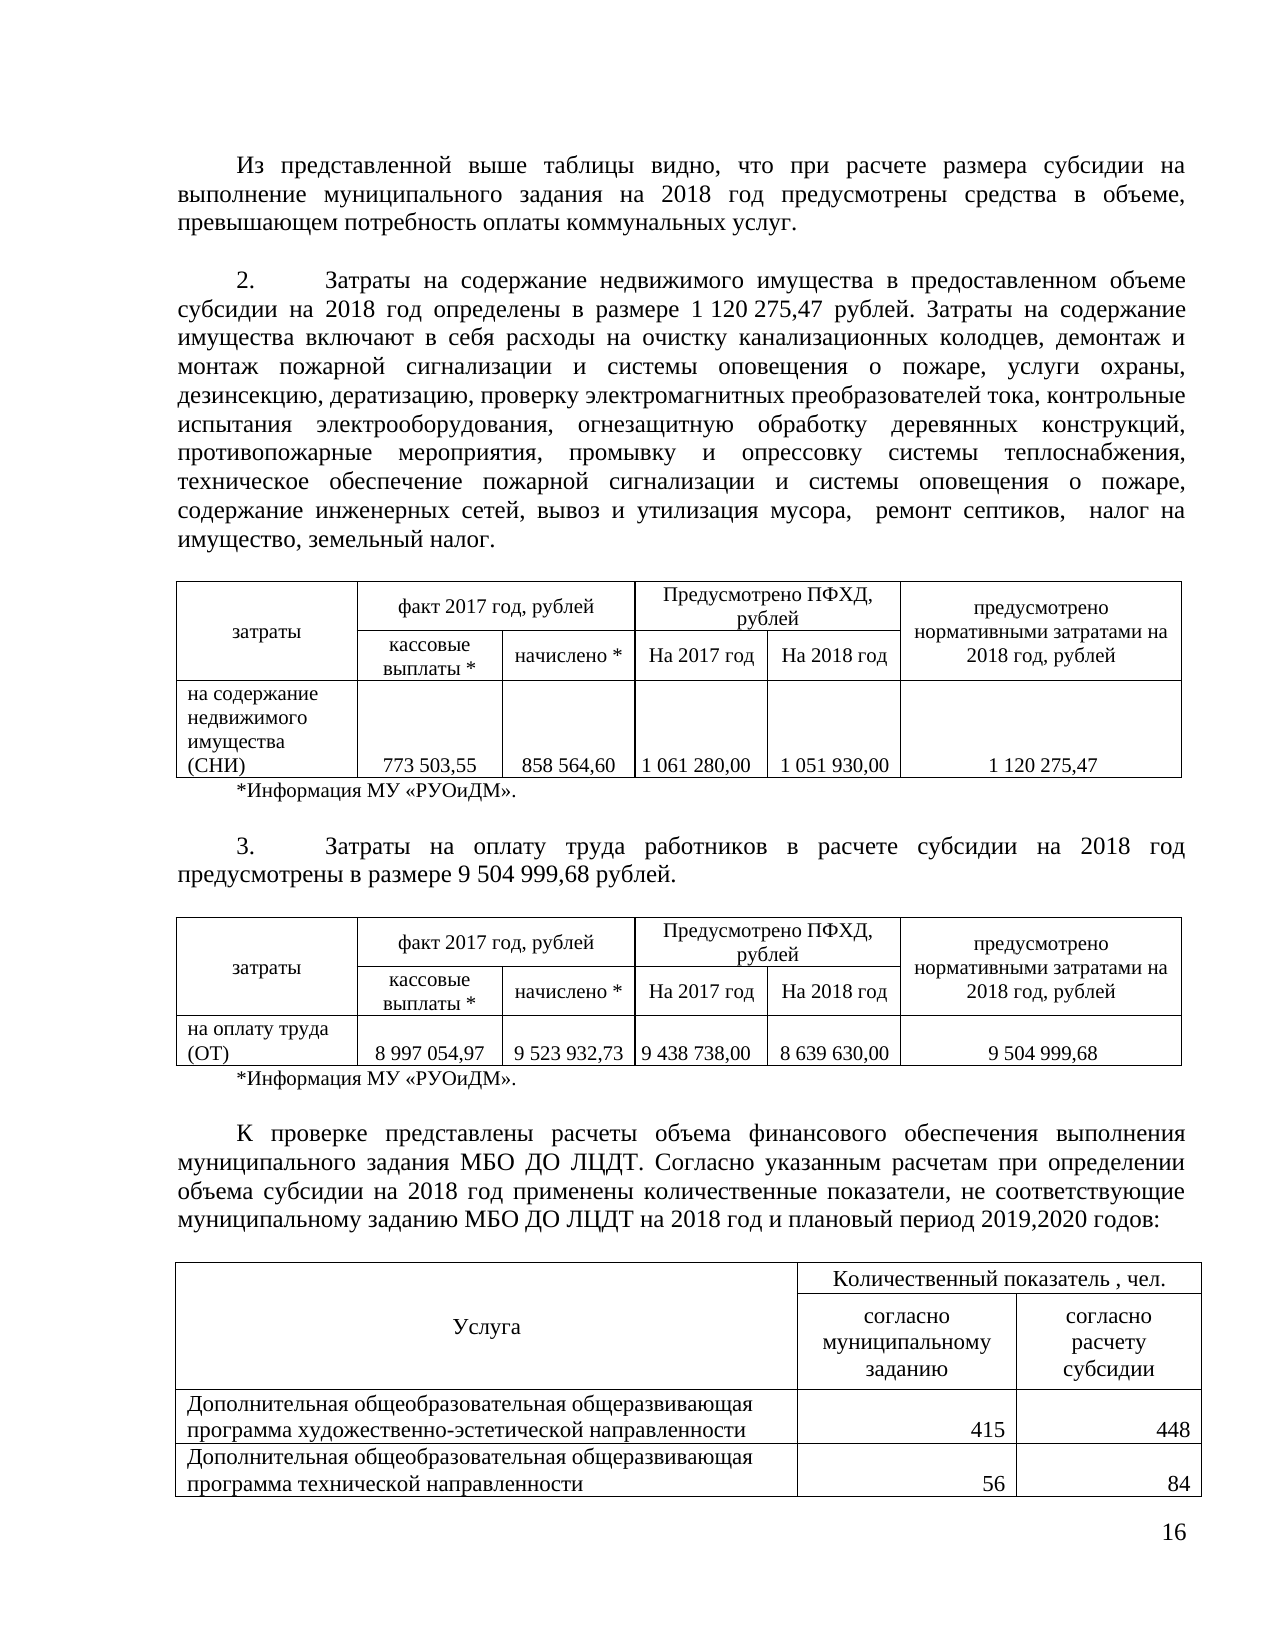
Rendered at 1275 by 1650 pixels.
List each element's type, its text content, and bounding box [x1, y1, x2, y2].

table_cell кассовые выплаты * [358, 967, 502, 1015]
table_cell начислено * [503, 967, 634, 1015]
list Затраты на оплату труда работников в расчете субсидии на 2018 год предусмотрены в размере 9 504 999,68 рублей. [177, 831, 1186, 888]
text К проверке представлены расчеты объема финансового обеспечения выполнения муниципального задания МБО ДО ЛЦДТ. Согласно указанным расчетам при определении объема субсидии на 2018 год применены количественные показатели, не соответствующие муниципальному заданию МБО ДО ЛЦДТ на 2018 год и плановый период 2019,2020 годов: [177, 1118, 1186, 1233]
table_cell 9 523 932,73 [503, 1016, 634, 1064]
text Из представленной выше таблицы видно, что при расчете размера субсидии на выполнение муниципального задания на 2018 год предусмотрены средства в объеме, превышающем потребность оплаты коммунальных услуг. [177, 150, 1186, 236]
table_cell Дополнительная общеобразовательная общеразвивающая программа технической направленности [176, 1444, 797, 1496]
table_cell 9 438 738,00 [636, 1016, 767, 1064]
table_header затраты [177, 918, 357, 1015]
table_cell 1 061 280,00 [636, 681, 767, 777]
table_cell 56 [798, 1444, 1016, 1496]
table_cell 1 120 275,47 [901, 681, 1181, 777]
table_cell 84 [1017, 1444, 1201, 1496]
table_header Услуга [176, 1263, 797, 1389]
table_cell 8 997 054,97 [358, 1016, 502, 1064]
table_cell на содержание недвижимого имущества (СНИ) [177, 681, 357, 777]
table_header предусмотрено нормативными затратами на 2018 год, рублей [901, 918, 1181, 1015]
table_header факт 2017 год, рублей [358, 582, 634, 630]
table_cell кассовые выплаты * [358, 631, 502, 679]
table_header предусмотрено нормативными затратами на 2018 год, рублей [901, 582, 1181, 679]
text *Информация МУ «РУОиДМ». [236, 1066, 1186, 1089]
table_cell 448 [1017, 1390, 1201, 1442]
table_cell 415 [798, 1390, 1016, 1442]
table_header факт 2017 год, рублей [358, 918, 634, 966]
table_cell 858 564,60 [503, 681, 634, 777]
table_header затраты [177, 582, 357, 679]
table_cell на оплату труда (ОТ) [177, 1016, 357, 1064]
table_cell согласно расчету субсидии [1017, 1294, 1201, 1389]
table_cell начислено * [503, 631, 634, 679]
table_cell 9 504 999,68 [901, 1016, 1181, 1064]
table_cell Дополнительная общеобразовательная общеразвивающая программа художественно-эстетической направленности [176, 1390, 797, 1442]
table_cell согласно муниципальному заданию [798, 1294, 1016, 1389]
table_cell На 2017 год [636, 631, 767, 679]
table_cell 8 639 630,00 [768, 1016, 900, 1064]
table_header Предусмотрено ПФХД, рублей [636, 582, 900, 630]
text *Информация МУ «РУОиДМ». [236, 778, 1186, 802]
table_cell 1 051 930,00 [768, 681, 900, 777]
table_cell 773 503,55 [358, 681, 502, 777]
table_cell На 2017 год [636, 967, 767, 1015]
table_header Предусмотрено ПФХД, рублей [636, 918, 900, 966]
table_cell На 2018 год [768, 967, 900, 1015]
list Затраты на содержание недвижимого имущества в предоставленном объеме субсидии на 2018 год определены в размере 1 120 275,47 рублей. Затраты на содержание имущества включают в себя расходы на очистку канализационных колодцев, демонтаж и монтаж пожарной сигнализации и системы оповещения о пожаре, услуги охраны, дезинсекцию, дератизацию, проверку электромагнитных преобразователей тока, контрольные испытания электрооборудования, огнезащитную обработку деревянных конструкций, противопожарные мероприятия, промывку и опрессовку системы теплоснабжения, техническое обеспечение пожарной сигнализации и системы оповещения о пожаре, содержание инженерных сетей, вывоз и утилизация мусора, ремонт септиков, налог на имущество, земельный налог. [177, 265, 1186, 552]
table_cell На 2018 год [768, 631, 900, 679]
table_header Количественный показатель , чел. [798, 1263, 1201, 1293]
